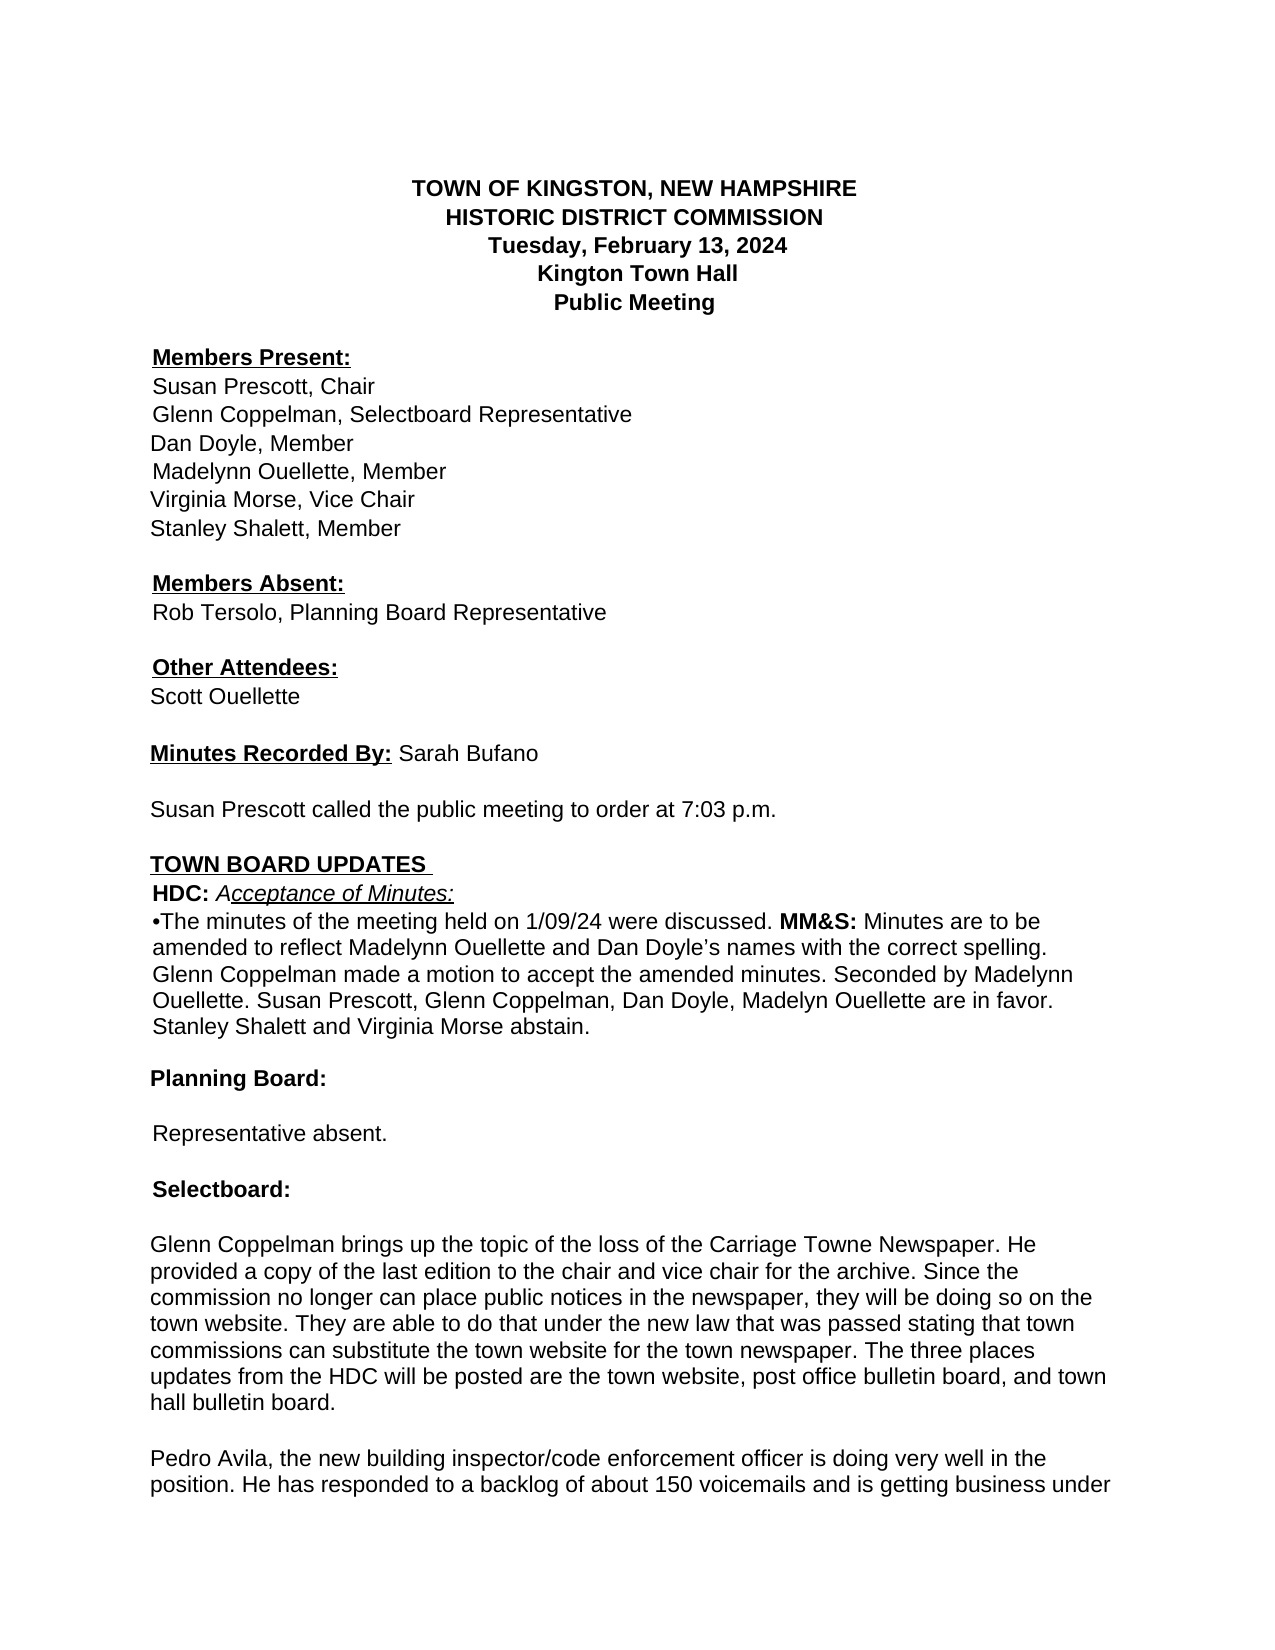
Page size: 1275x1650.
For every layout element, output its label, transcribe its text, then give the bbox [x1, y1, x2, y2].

text Other Attendees: [152, 654, 1125, 681]
text HDC: Acceptance of Minutes: [152, 879, 1125, 906]
text Virginia Morse, Vice Chair [150, 486, 1125, 513]
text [150, 1445, 1123, 1498]
text Madelynn Ouellette, Member [152, 458, 1125, 484]
text TOWN BOARD UPDATES [150, 851, 1125, 877]
text Rob Tersolo, Planning Board Representative [152, 599, 1125, 625]
text •The minutes of the meeting held on 1/09/24 were discussed. MM&S: Minutes are to be amended to reflect Madelynn Ouellette and Dan Doyle’s names with the correct spelling. Glenn Coppelman made a motion to accept the amended minutes. Seconded by Madelynn Ouellette. Susan Prescott, Glenn Coppelman, Dan Doyle, Madelyn Ouellette are in favor. Stanley Shalett and Virginia Morse abstain. [152, 908, 1100, 1040]
text HISTORIC DISTRICT COMMISSION [150, 203, 1125, 230]
text Dan Doyle, Member [150, 429, 1125, 456]
text Members Present: [152, 344, 1125, 371]
text Glenn Coppelman, Selectboard Representative [152, 401, 1125, 427]
text Susan Prescott, Chair [152, 373, 1125, 399]
text Members Absent: [152, 570, 1125, 597]
text Glenn Coppelman brings up the topic of the loss of the Carriage Towne Newspaper. He provided a copy of the last edition to the chair and vice chair for the archive. Since the commission no longer can place public notices in the newspaper, they will be doing so on the town website. They are able to do that under the new law that was passed stating that town commissions can substitute the town website for the town newspaper. The three places updates from the HDC will be posted are the town website, post office bulletin board, and town hall bulletin board. [150, 1231, 1123, 1416]
text Stanley Shalett, Member [150, 515, 1125, 541]
text Planning Board: [150, 1065, 1125, 1091]
text Tuesday, February 13, 2024 [150, 232, 1125, 258]
text Susan Prescott called the public meeting to order at 7:03 p.m. [150, 796, 1125, 822]
text Scott Ouellette [150, 683, 1125, 709]
text Public Meeting [150, 289, 1125, 315]
text Representative absent. [150, 1120, 1117, 1147]
text Minutes Recorded By: Sarah Bufano [150, 740, 1125, 766]
text TOWN OF KINGSTON, NEW HAMPSHIRE [150, 175, 1125, 201]
text Kington Town Hall [150, 260, 1125, 287]
text Selectboard: [150, 1176, 1117, 1202]
